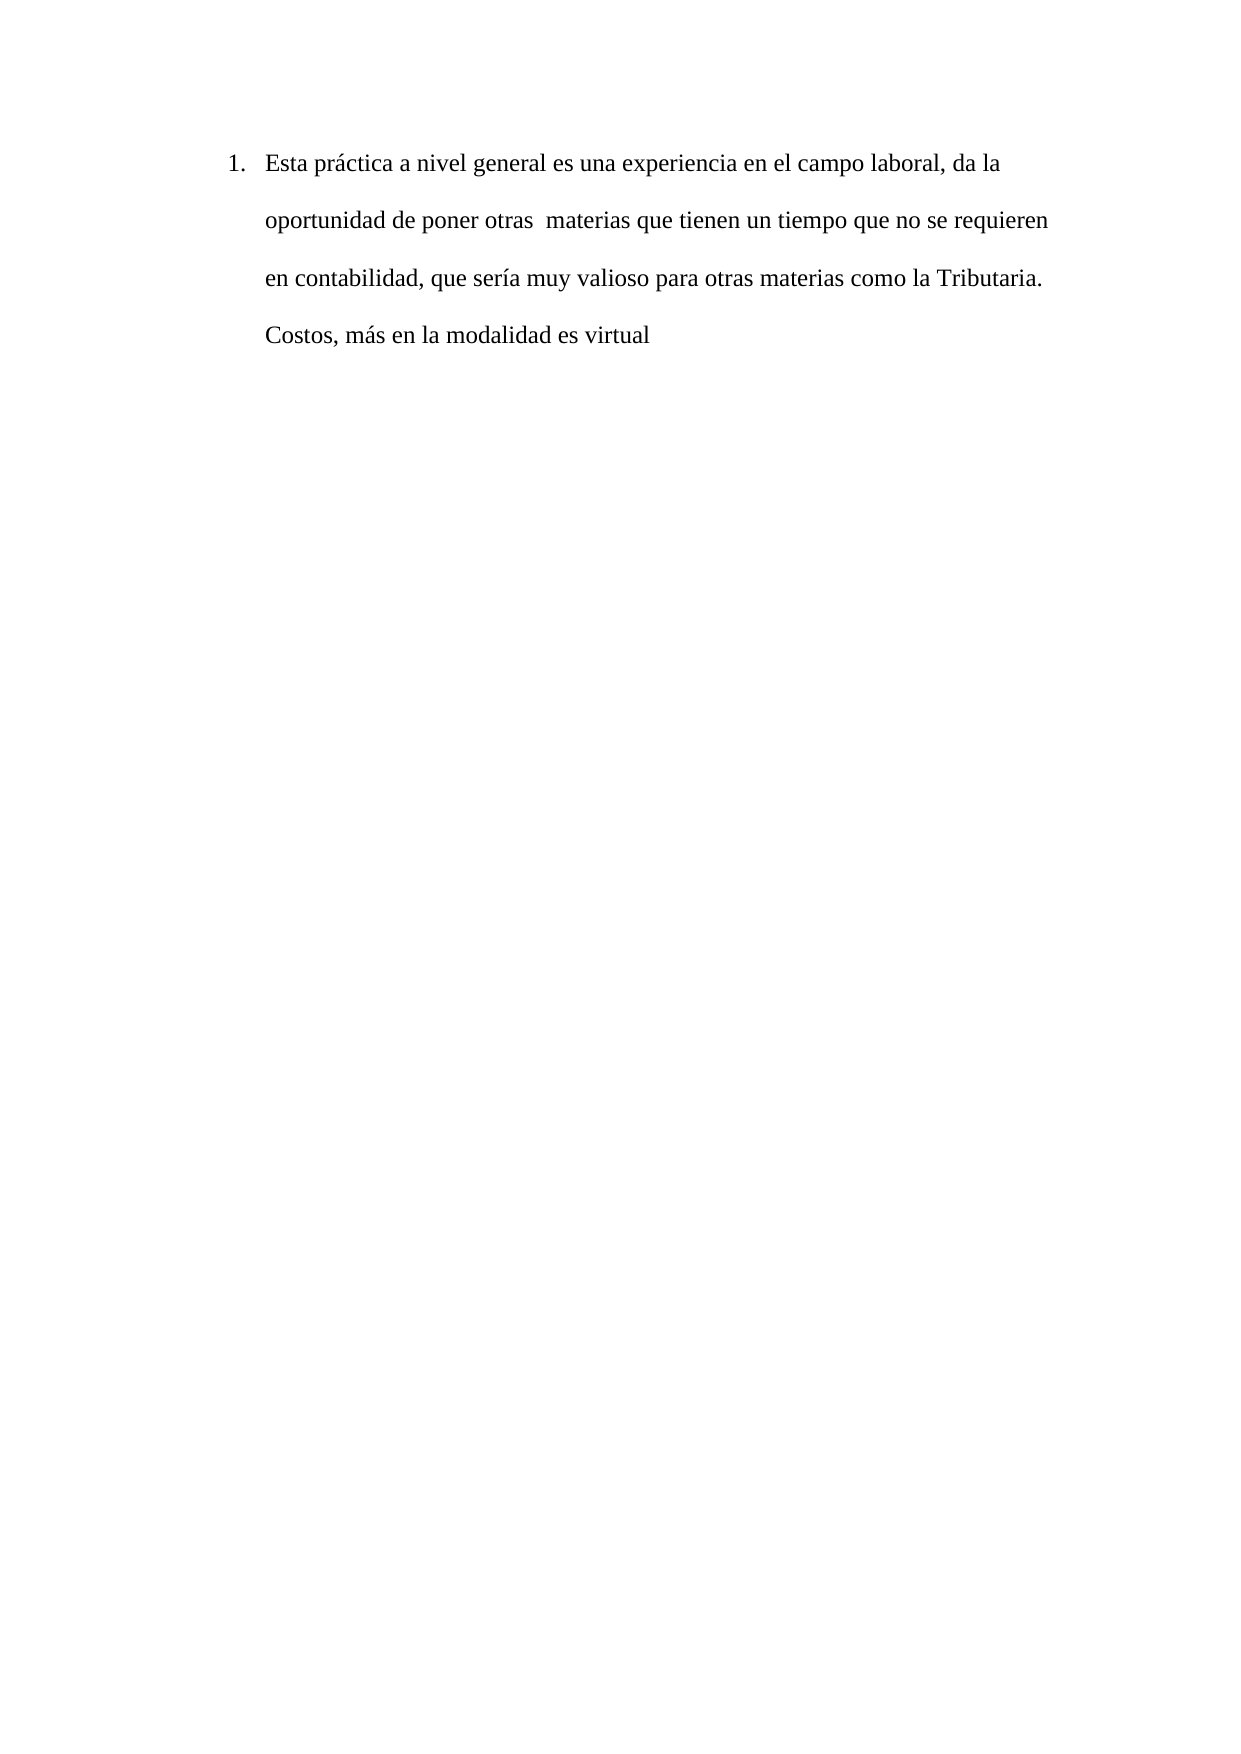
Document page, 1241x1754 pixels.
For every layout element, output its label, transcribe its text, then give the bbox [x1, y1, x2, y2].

list Esta práctica a nivel general es una experiencia en el campo laboral, da la oportunidad de poner otras materias que tienen un tiempo que no se requieren en contabilidad, que sería muy valioso para otras materias como la Tributaria. Costos, más en la modalidad es virtual [227, 148, 1063, 349]
